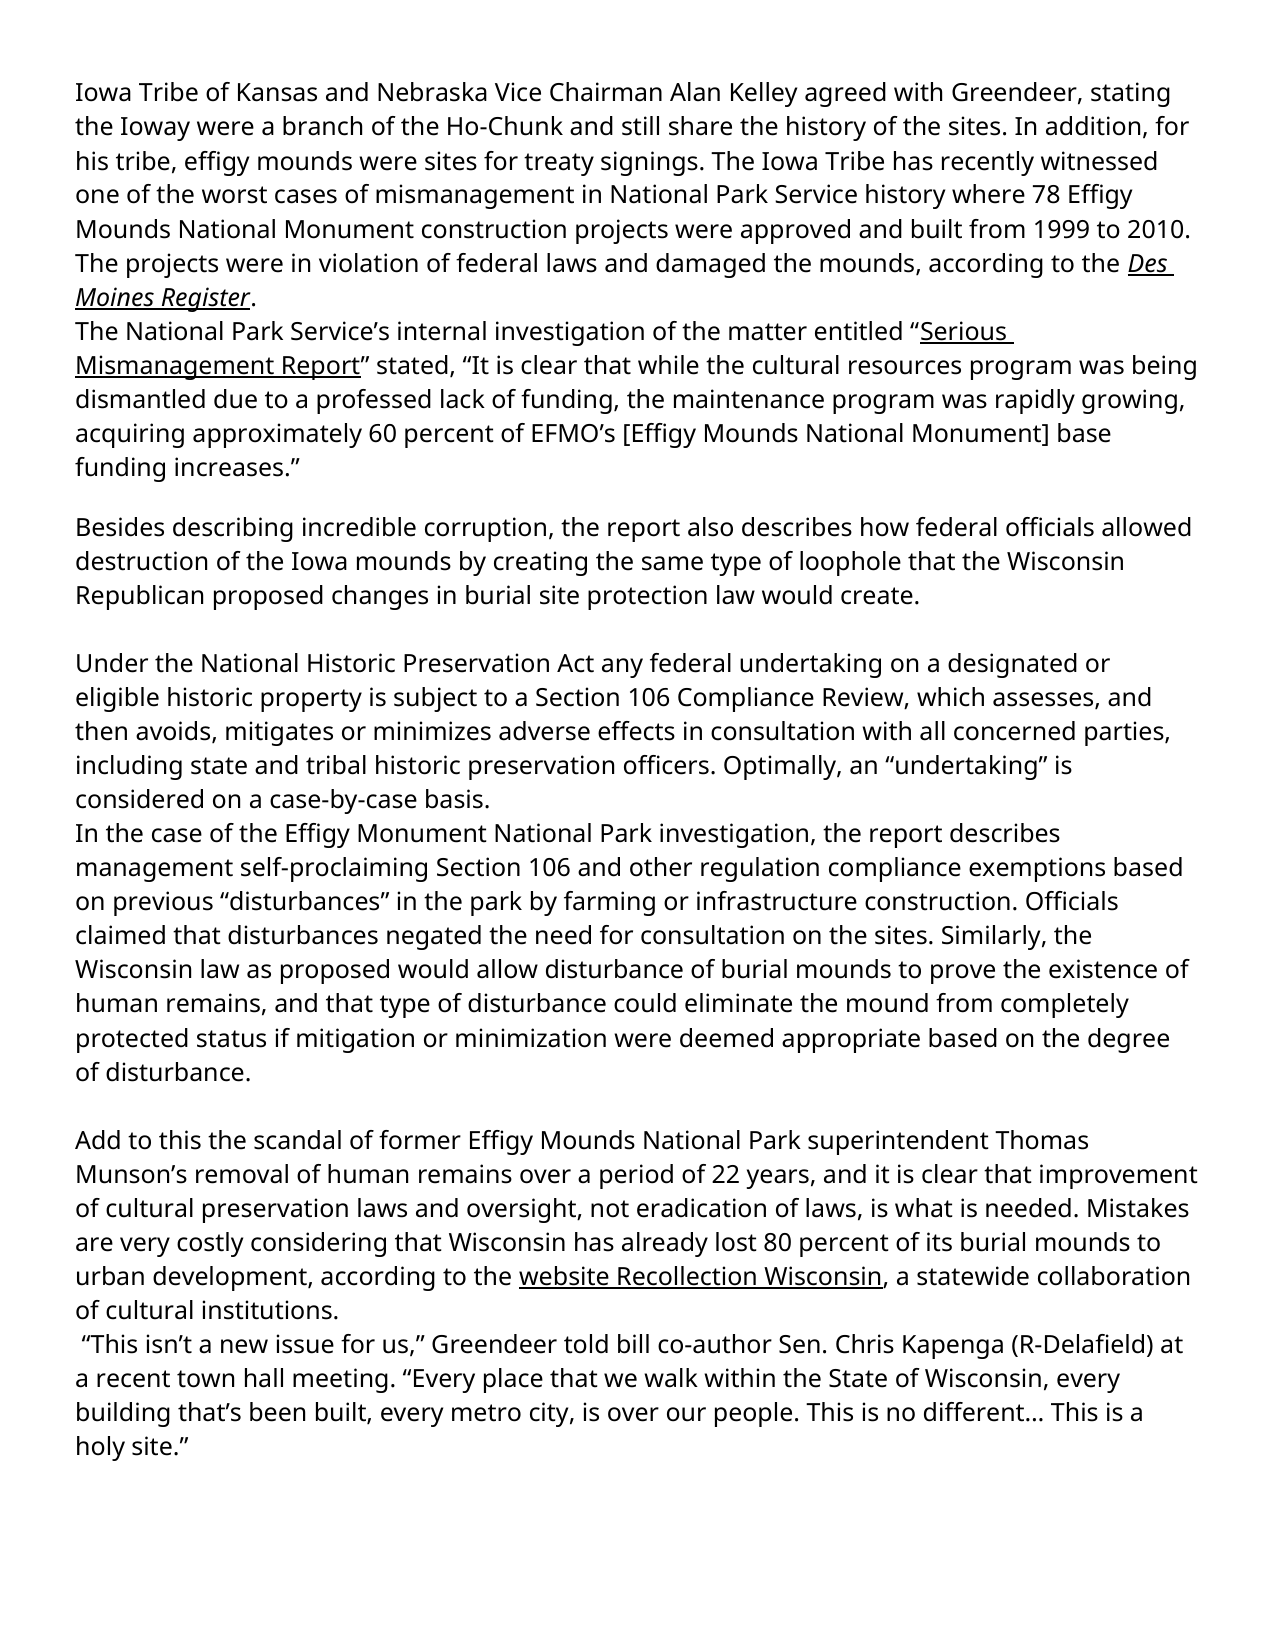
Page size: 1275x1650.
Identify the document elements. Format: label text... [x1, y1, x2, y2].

text “This isn’t a new issue for us,” Greendeer told bill co-author Sen. Chris Kapenga (R-Delafield) at a recent town hall meeting. “Every place that we walk within the State of Wisconsin, every building that’s been built, every metro city, is over our people. This is no different… This is a holy site.” [75, 1327, 1200, 1463]
text In the case of the Effigy Monument National Park investigation, the report describes management self-proclaiming Section 106 and other regulation compliance exemptions based on previous “disturbances” in the park by farming or infrastructure construction. Officials claimed that disturbances negated the need for consultation on the sites. Similarly, the Wisconsin law as proposed would allow disturbance of burial mounds to prove the existence of human remains, and that type of disturbance could eliminate the mound from completely protected status if mitigation or minimization were deemed appropriate based on the degree of disturbance. [75, 816, 1200, 1088]
text The National Park Service’s internal investigation of the matter entitled “Serious Mismanagement Report” stated, “It is clear that while the cultural resources program was being dismantled due to a professed lack of funding, the maintenance program was rapidly growing, acquiring approximately 60 percent of EFMO’s [Effigy Mounds National Monument] base funding increases.” [75, 313, 1200, 484]
text Under the National Historic Preservation Act any federal undertaking on a designated or eligible historic property is subject to a Section 106 Compliance Review, which assesses, and then avoids, mitigates or minimizes adverse effects in consultation with all concerned parties, including state and tribal historic preservation officers. Optimally, an “undertaking” is considered on a case-by-case basis. [75, 646, 1200, 816]
text Besides describing incredible corruption, the report also describes how federal officials allowed destruction of the Iowa mounds by creating the same type of loophole that the Wisconsin Republican proposed changes in burial site protection law would create. [75, 509, 1200, 611]
text Iowa Tribe of Kansas and Nebraska Vice Chairman Alan Kelley agreed with Greendeer, stating the Ioway were a branch of the Ho-Chunk and still share the history of the sites. In addition, for his tribe, effigy mounds were sites for treaty signings. The Iowa Tribe has recently witnessed one of the worst cases of mismanagement in National Park Service history where 78 Effigy Mounds National Monument construction projects were approved and built from 1999 to 2010. The projects were in violation of federal laws and damaged the mounds, according to the Des Moines Register. [75, 75, 1200, 313]
text Add to this the scandal of former Effigy Mounds National Park superintendent Thomas Munson’s removal of human remains over a period of 22 years, and it is clear that improvement of cultural preservation laws and oversight, not eradication of laws, is what is needed. Mistakes are very costly considering that Wisconsin has already lost 80 percent of its burial mounds to urban development, according to the website Recollection Wisconsin, a statewide collaboration of cultural institutions. [75, 1122, 1200, 1327]
